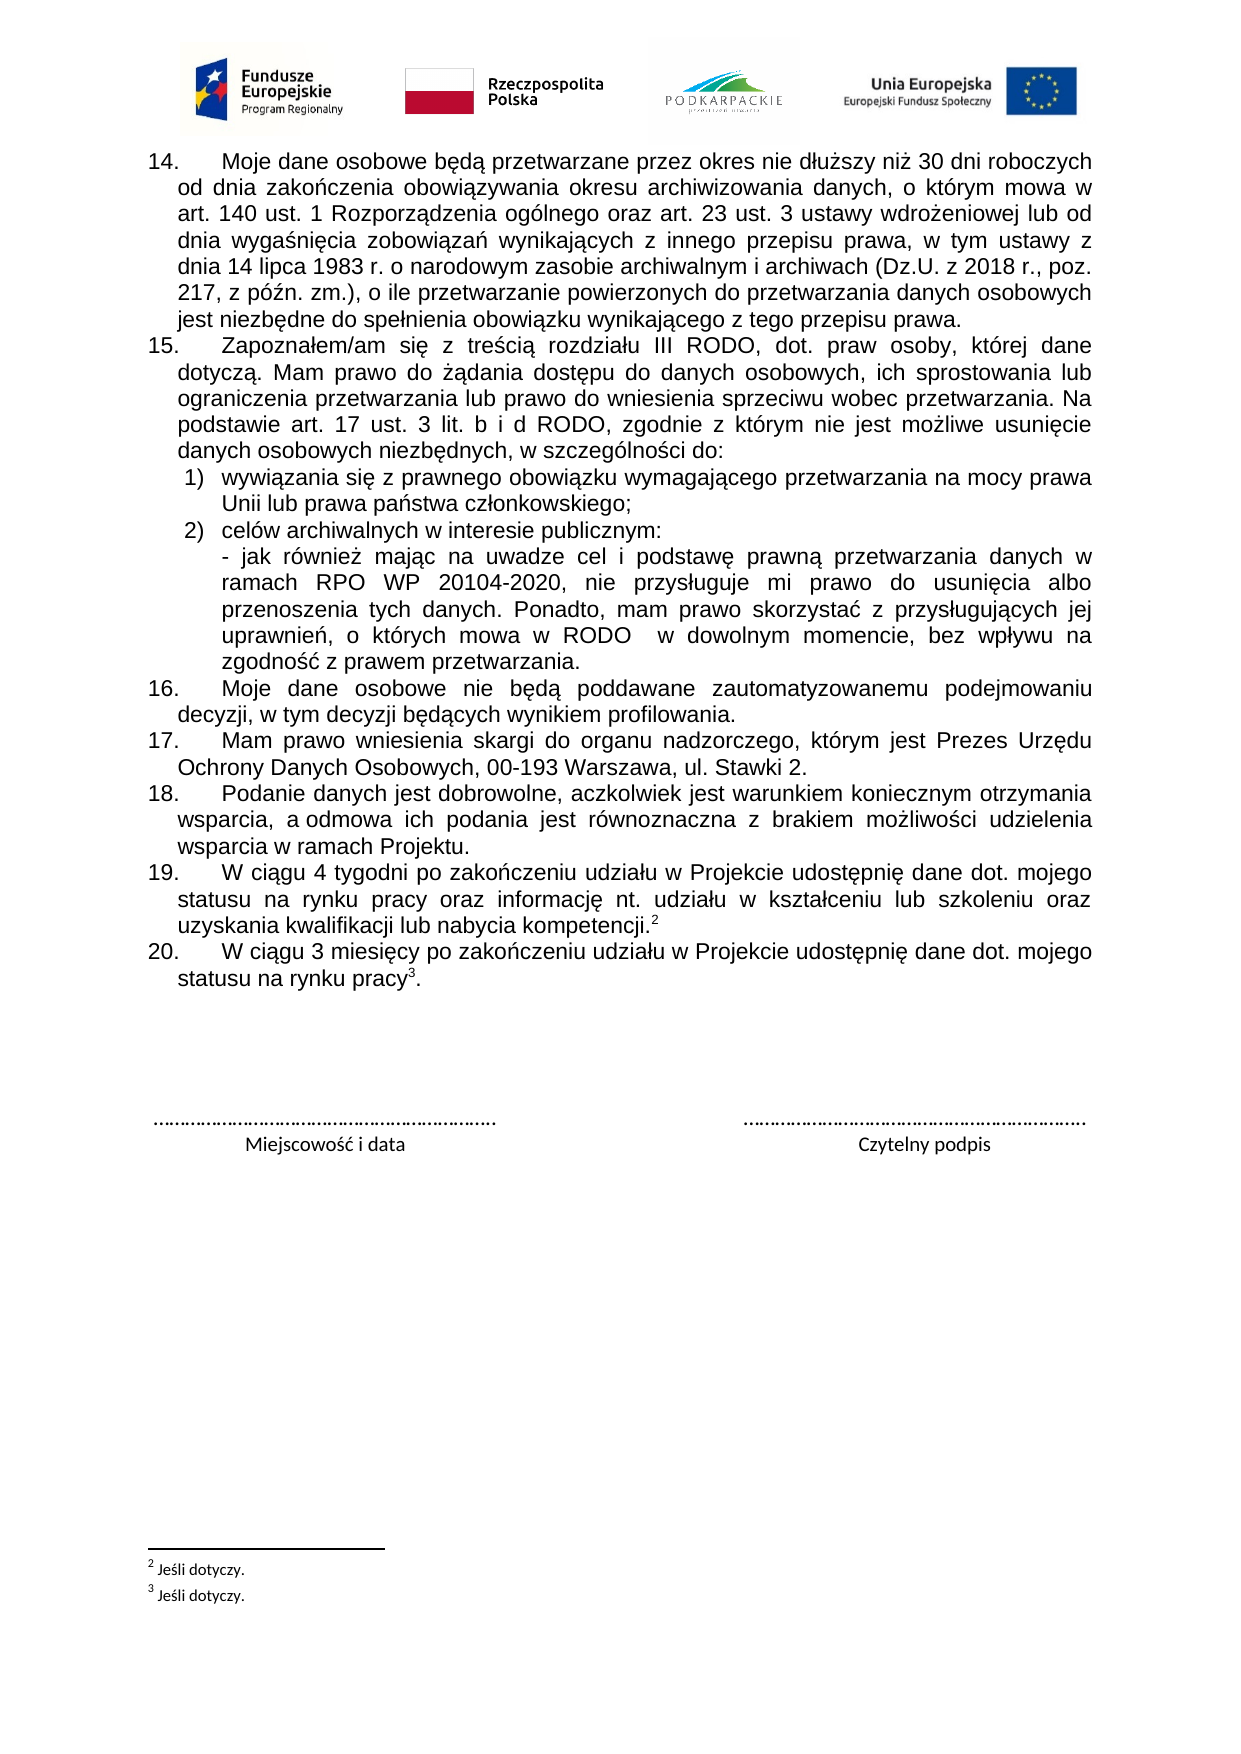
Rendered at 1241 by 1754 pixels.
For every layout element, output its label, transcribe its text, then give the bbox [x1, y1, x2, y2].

text - jak również mając na uwadze cel i podstawę prawną przetwarzania danych w ramach RPO WP 20104-2020, nie przysługuje mi prawo do usunięcia albo przenoszenia tych danych. Ponadto, mam prawo skorzystać z przysługujących jej uprawnień, o których mowa w RODO w dowolnym momencie, bez wpływu na zgodność z prawem przetwarzania. [221, 543, 1093, 675]
picture [390, 53, 618, 129]
text Miejscowość i data Czytelny podpis [148, 1131, 1093, 1156]
list Podanie danych jest dobrowolne, aczkolwiek jest warunkiem koniecznym otrzymania wsparcia, a odmowa ich podania jest równoznaczna z brakiem możliwości udzielenia wsparcia w ramach Projektu. [148, 780, 1093, 859]
picture [180, 42, 358, 136]
list Moje dane osobowe będą przetwarzane przez okres nie dłuższy niż 30 dni roboczych od dnia zakończenia obowiązywania okresu archiwizowania danych, o którym mowa w art. 140 ust. 1 Rozporządzenia ogólnego oraz art. 23 ust. 3 ustawy wdrożeniowej lub od dnia wygaśnięcia zobowiązań wynikających z innego przepisu prawa, w tym ustawy z dnia 14 lipca 1983 r. o narodowym zasobie archiwalnym i archiwach (Dz.U. z 2018 r., poz. 217, z późn. zm.), o ile przetwarzanie powierzonych do przetwarzania danych osobowych jest niezbędne do spełnienia obowiązku wynikającego z tego przepisu prawa. [148, 148, 1093, 332]
picture [828, 51, 1092, 131]
list Mam prawo wniesienia skargi do organu nadzorczego, którym jest Prezes Urzędu Ochrony Danych Osobowych, 00-193 Warszawa, ul. Stawki 2. [148, 727, 1093, 780]
list Zapoznałem/am się z treścią rozdziału III RODO, dot. praw osoby, której dane dotyczą. Mam prawo do żądania dostępu do danych osobowych, ich sprostowania lub ograniczenia przetwarzania lub prawo do wniesienia sprzeciwu wobec przetwarzania. Na podstawie art. 17 ust. 3 lit. b i d RODO, zgodnie z którym nie jest możliwe usunięcie danych osobowych niezbędnych, w szczególności do: [148, 332, 1093, 464]
list celów archiwalnych w interesie publicznym: [184, 517, 1093, 543]
picture [648, 37, 800, 145]
list wywiązania się z prawnego obowiązku wymagającego przetwarzania na mocy prawa Unii lub prawa państwa członkowskiego; [184, 464, 1093, 517]
list W ciągu 3 miesięcy po zakończeniu udziału w Projekcie udostępnię dane dot. mojego statusu na rynku pracy. [148, 938, 1093, 991]
list Moje dane osobowe nie będą poddawane zautomatyzowanemu podejmowaniu decyzji, w tym decyzji będących wynikiem profilowania. [148, 675, 1093, 727]
list W ciągu 4 tygodni po zakończeniu udziału w Projekcie udostępnię dane dot. mojego statusu na rynku pracy oraz informację nt. udziału w kształceniu lub szkoleniu oraz uzyskania kwalifikacji lub nabycia kompetencji. [148, 859, 1093, 938]
text ……………………………………………………….. ……………………………………………………….. [148, 1103, 1093, 1131]
